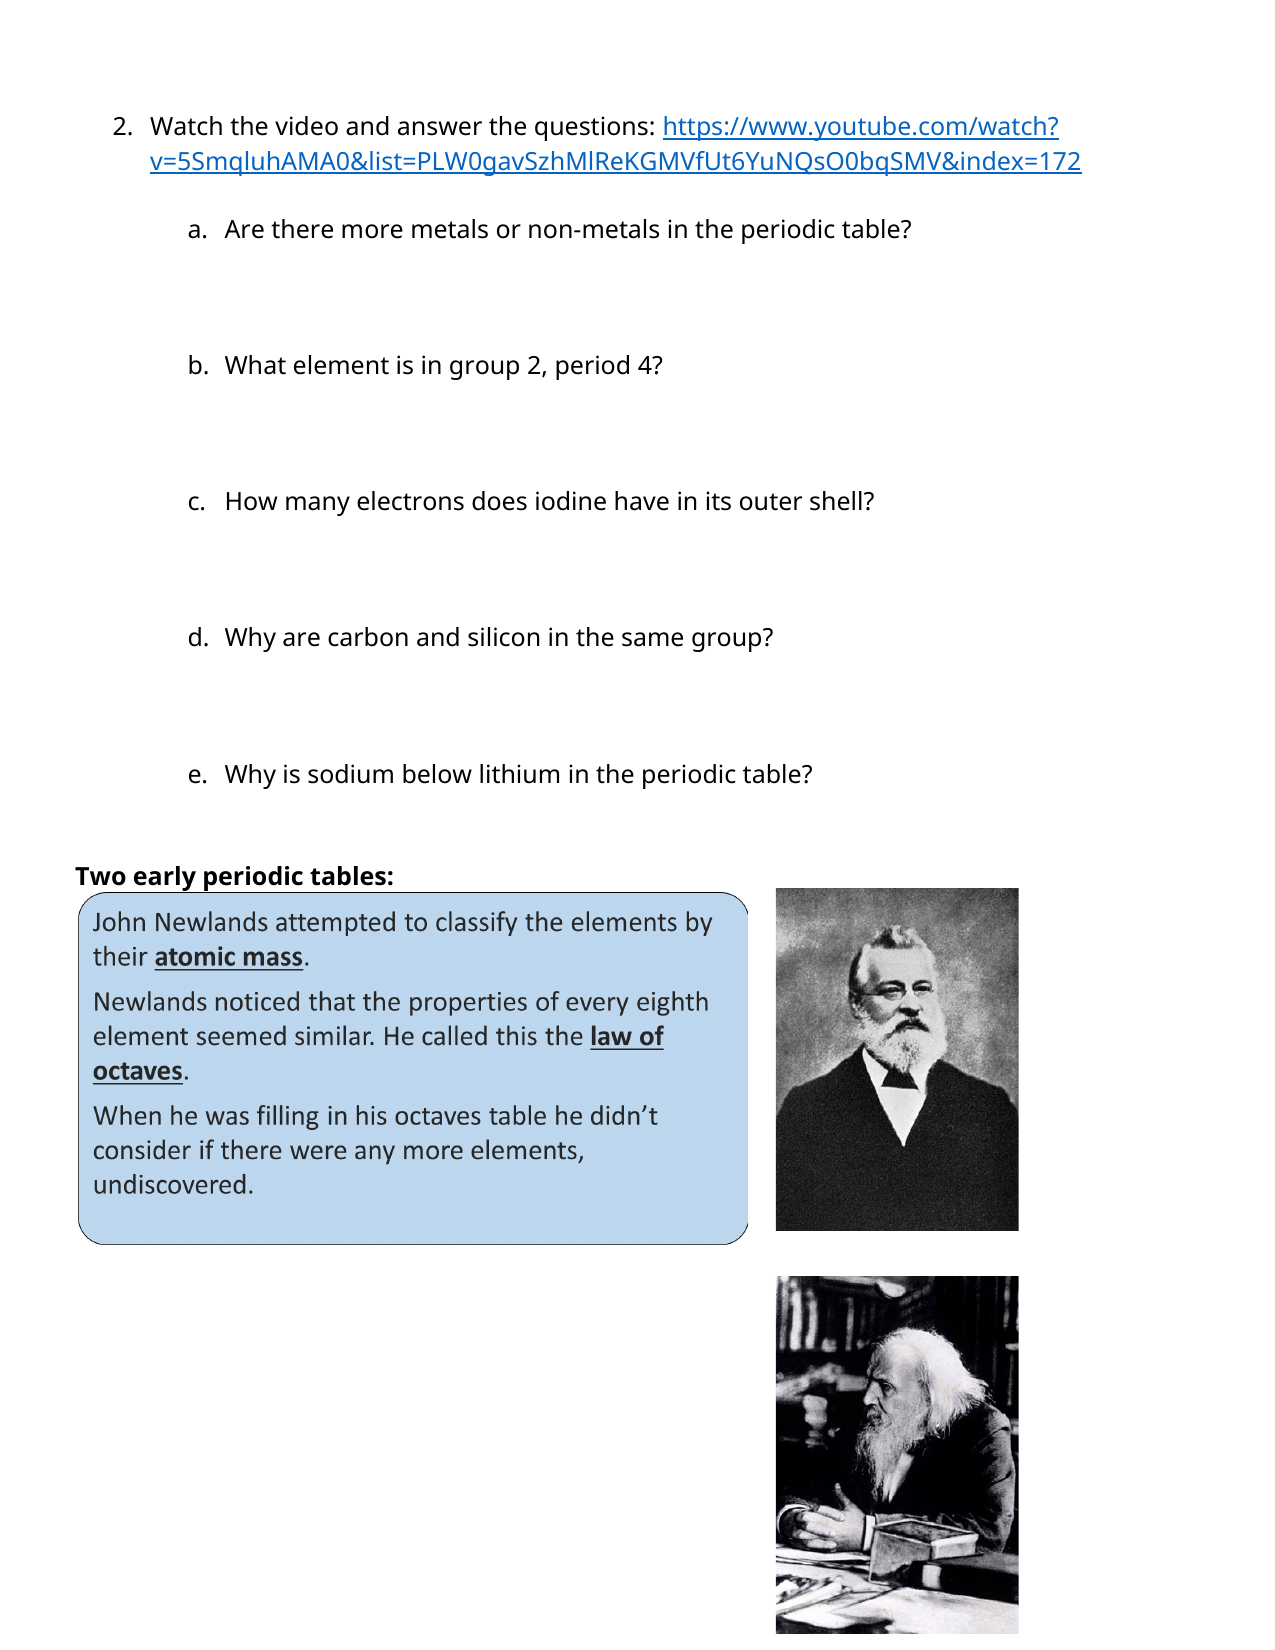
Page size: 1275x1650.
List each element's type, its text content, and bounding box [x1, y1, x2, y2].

picture [775, 1276, 1019, 1634]
list Watch the video and answer the questions: https://www.youtube.com/watch?v=5SmqluhAMA0&list=PLW0gavSzhMlReKGMVfUt6YuNQsO0bqSMV&index=172 [112, 109, 1200, 177]
picture [75, 892, 748, 1245]
text Two early periodic tables: [75, 858, 1200, 892]
picture [775, 888, 1019, 1231]
list What element is in group 2, period 4? [187, 347, 1200, 382]
list Why are carbon and silicon in the same group? [187, 620, 1200, 654]
list How many electrons does iodine have in its outer shell? [187, 484, 1200, 518]
list Why is sodium below lithium in the periodic table? [187, 756, 1200, 790]
list Are there more metals or non-metals in the periodic table? [187, 211, 1200, 245]
